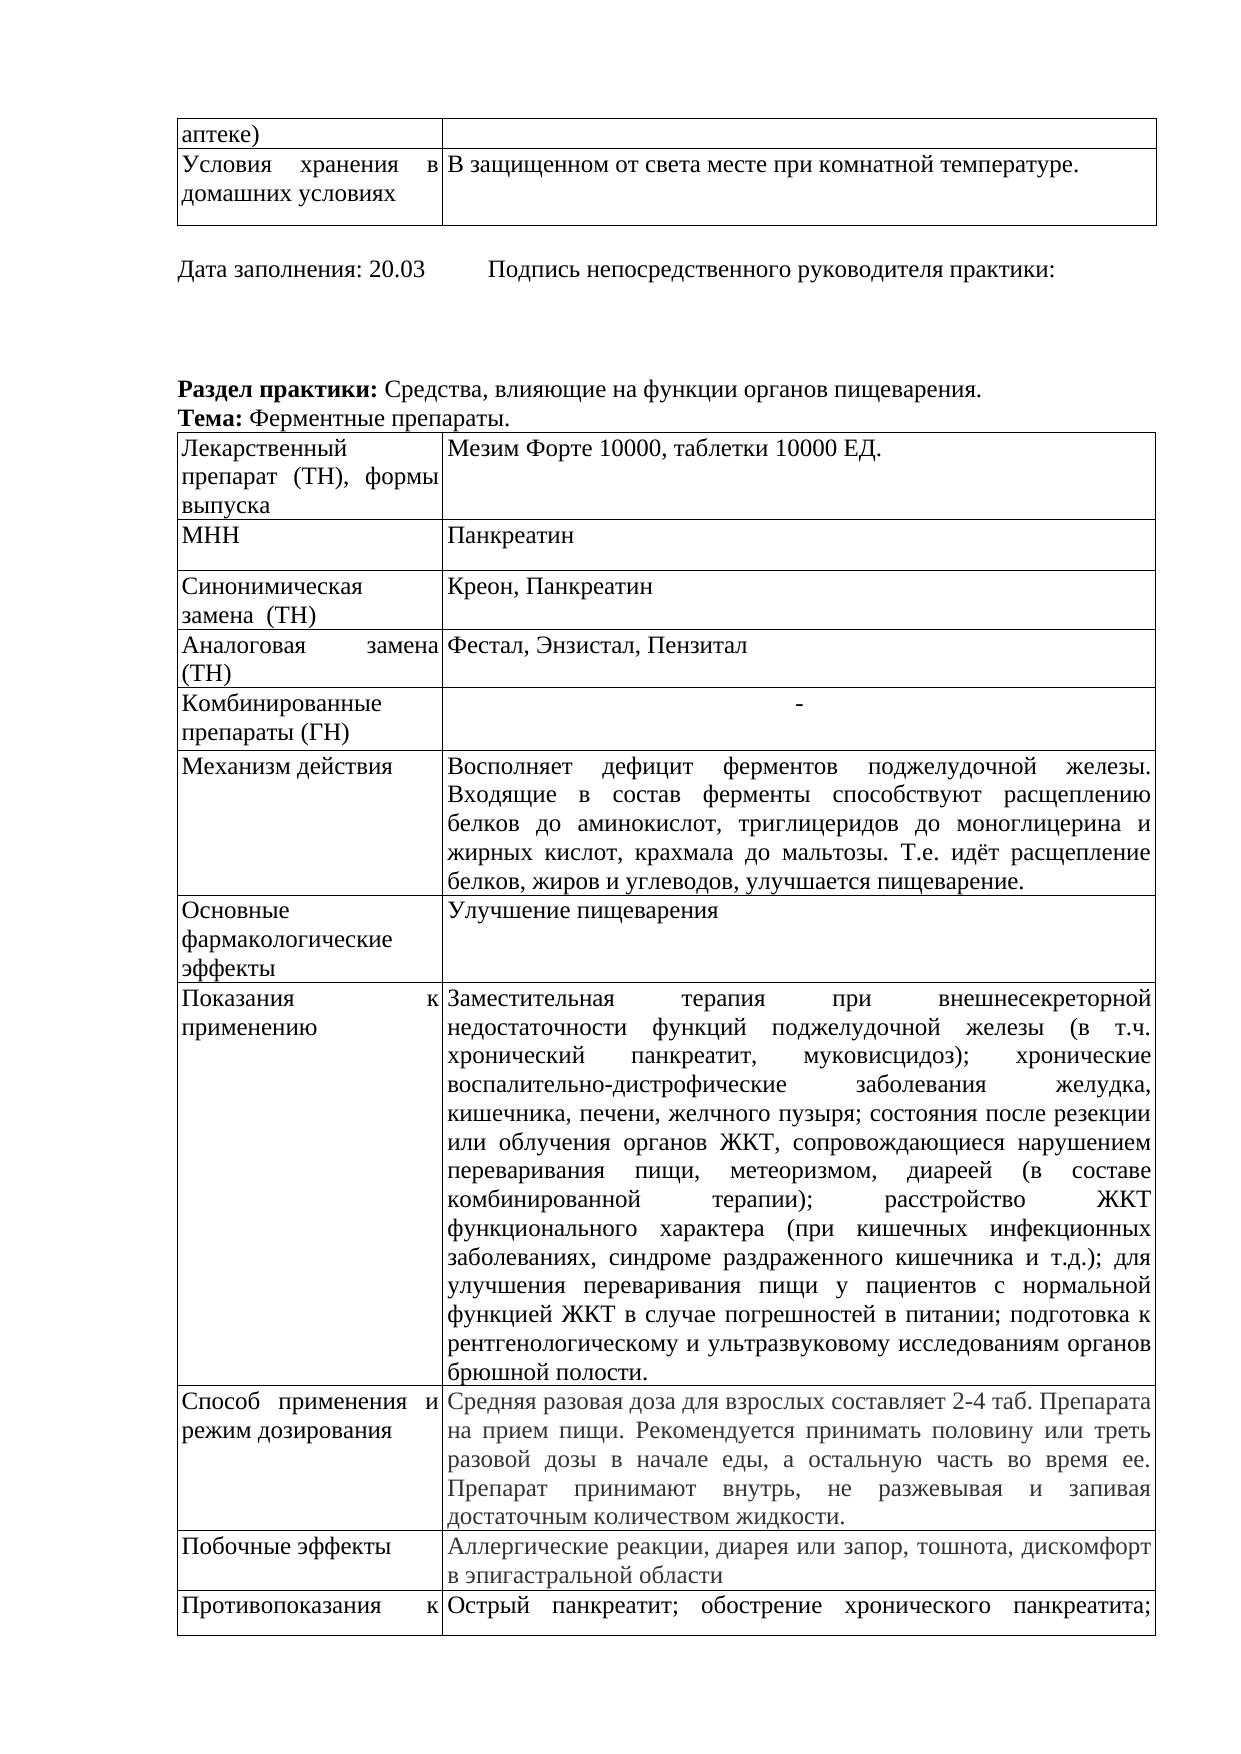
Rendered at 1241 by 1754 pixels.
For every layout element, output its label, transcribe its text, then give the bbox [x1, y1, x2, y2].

text Раздел практики: Средства, влияющие на функции органов пищеварения. [177, 374, 1152, 403]
table_cell Комбинированные препараты (ГН) [178, 688, 442, 750]
table_cell Синонимическая замена (ТН) [178, 571, 442, 629]
table_cell Панкреатин [443, 520, 1155, 570]
text Дата заполнения: 20.03 Подпись непосредственного руководителя практики: [177, 254, 1152, 283]
table_cell Аллергические реакции, диарея или запор, тошнота, дискомфорт в эпигастральной области [443, 1531, 1155, 1589]
table_cell МНН [178, 520, 442, 570]
table_header Мезим Форте 10000, таблетки 10000 ЕД. [443, 433, 1155, 519]
table_cell Креон, Панкреатин [443, 571, 1155, 629]
table_cell Механизм действия [178, 751, 442, 894]
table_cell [443, 1591, 1155, 1635]
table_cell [178, 1591, 442, 1635]
table_cell Аналоговая замена (ТН) [178, 630, 442, 687]
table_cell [178, 119, 442, 148]
table_cell Средняя разовая доза для взрослых составляет 2-4 таб. Препарата на прием пищи. Рекомендуется принимать половину или треть разовой дозы в начале еды, а остальную часть во время ее. Препарат принимают внутрь, не разжевывая и запивая достаточным количеством жидкости. [443, 1386, 1155, 1530]
table_cell Заместительная терапия при внешнесекреторной недостаточности функций поджелудочной железы (в т.ч. хронический панкреатит, муковисцидоз); хронические воспалительно-дистрофические заболевания желудка, кишечника, печени, желчного пузыря; состояния после резекции или облучения органов ЖКТ, сопровождающиеся нарушением переваривания пищи, метеоризмом, диареей (в составе комбинированной терапии); расстройство ЖКТ функционального характера (при кишечных инфекционных заболеваниях, синдроме раздраженного кишечника и т.д.); для улучшения переваривания пищи у пациентов с нормальной функцией ЖКТ в случае погрешностей в питании; подготовка к рентгенологическому и ультразвуковому исследованиям органов брюшной полости. [443, 983, 1155, 1385]
table_cell Основные фармакологические эффекты [178, 896, 442, 982]
table_cell Условия хранения в домашних условиях [178, 149, 442, 224]
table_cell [443, 119, 1156, 148]
table_cell В защищенном от света месте при комнатной температуре. [443, 149, 1156, 224]
text Тема: Ферментные препараты. [177, 403, 1152, 432]
table_cell Побочные эффекты [178, 1531, 442, 1589]
table_header Лекарственный препарат (ТН), формы выпуска [178, 433, 442, 519]
table_cell Показания к применению [178, 983, 442, 1385]
table_cell Восполняет дефицит ферментов поджелудочной железы. Входящие в состав ферменты способствуют расщеплению белков до аминокислот, триглицеридов до моноглицерина и жирных кислот, крахмала до мальтозы. Т.е. идёт расщепление белков, жиров и углеводов, улучшается пищеварение. [443, 751, 1155, 894]
table_cell - [443, 688, 1155, 750]
table_cell Улучшение пищеварения [443, 896, 1155, 982]
table_cell Фестал, Энзистал, Пензитал [443, 630, 1155, 687]
table_cell Способ применения и режим дозирования [178, 1386, 442, 1530]
